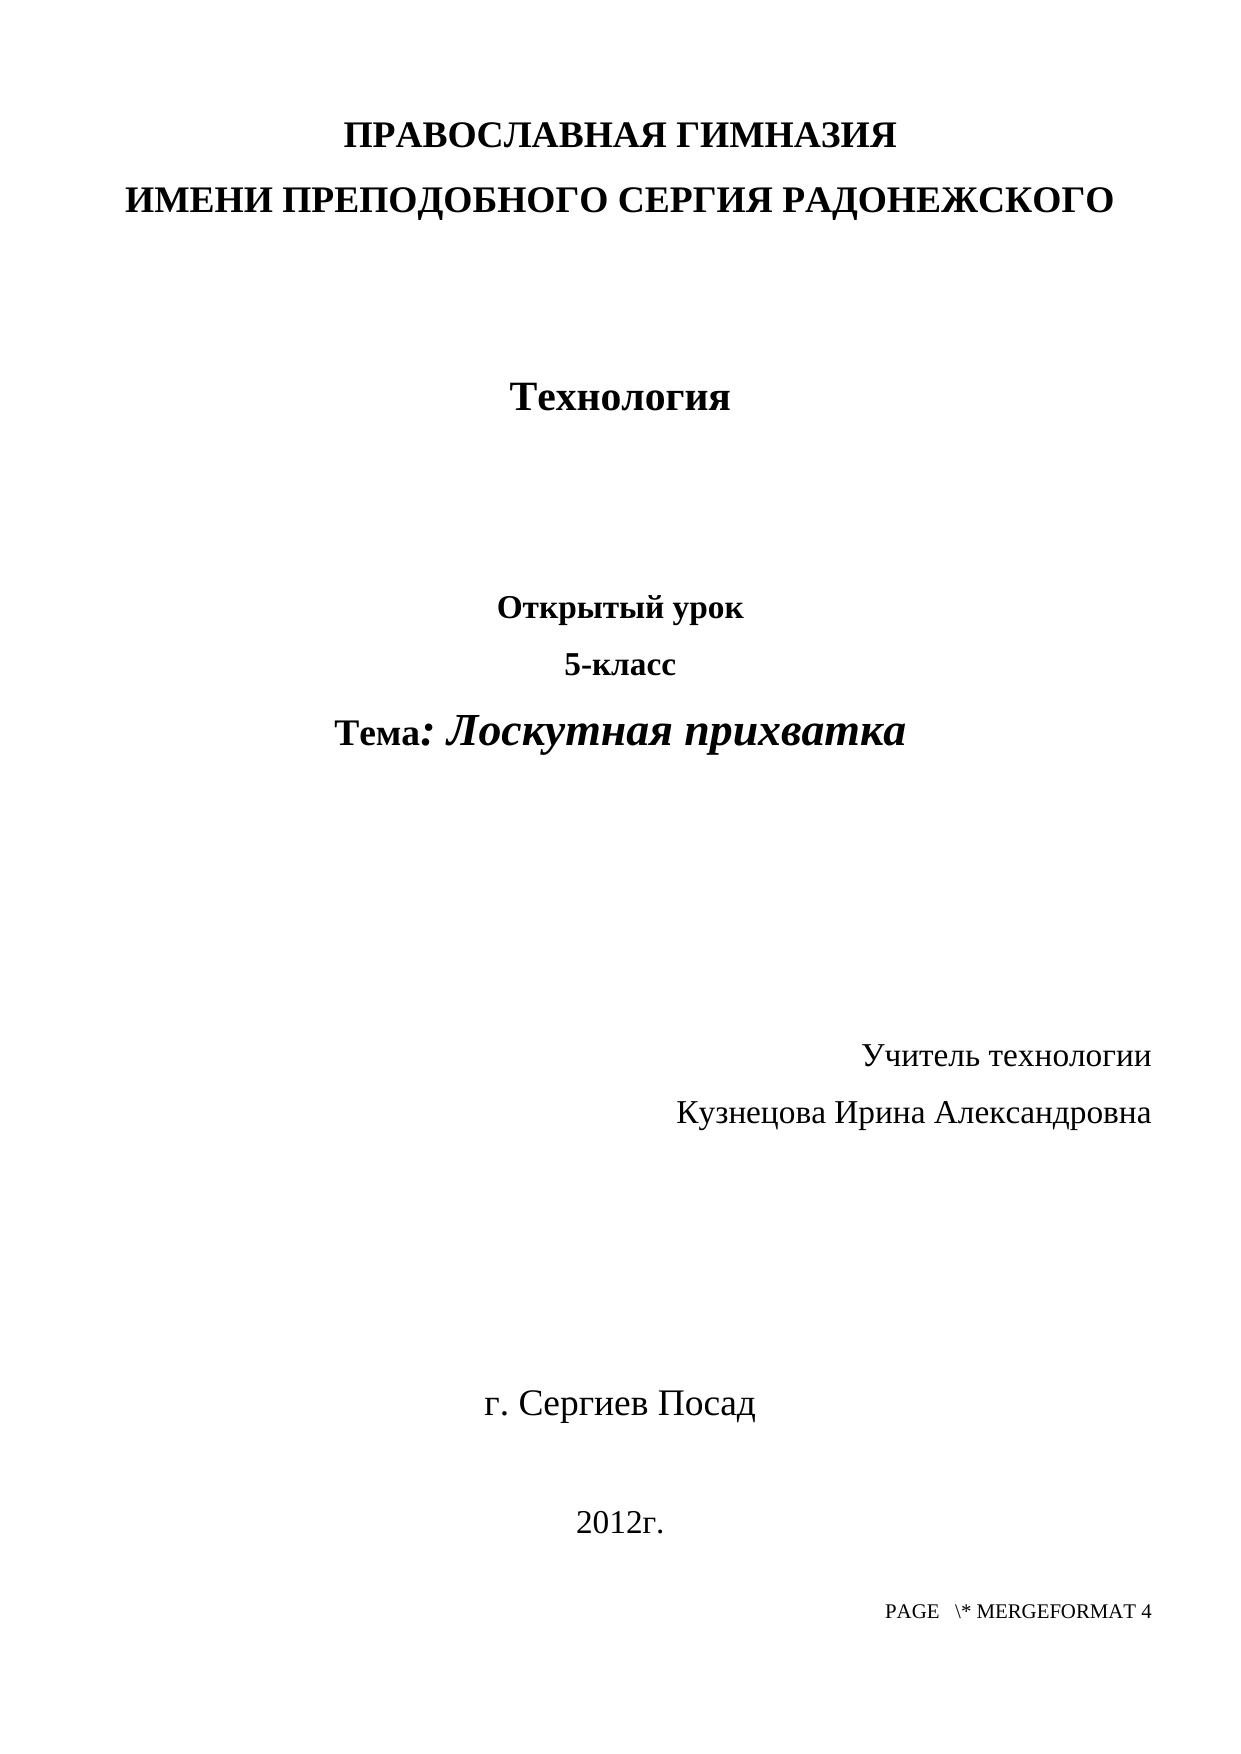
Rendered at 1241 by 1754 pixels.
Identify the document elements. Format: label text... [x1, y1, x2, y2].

text Тема: Лоскутная прихватка [89, 702, 1152, 755]
text Кузнецова Ирина Александровна [89, 1093, 1152, 1131]
text 2012г. [89, 1502, 1152, 1541]
text ИМЕНИ ПРЕПОДОБНОГО СЕРГИЯ РАДОНЕЖСКОГО [89, 177, 1152, 221]
text Учитель технологии [89, 1035, 1152, 1073]
text Технология [89, 371, 1152, 419]
text ПРАВОСЛАВНАЯ ГИМНАЗИЯ [89, 113, 1152, 156]
text г. Сергиев Посад [89, 1380, 1152, 1423]
text 5-класс [89, 644, 1152, 683]
text Открытый урок [89, 587, 1152, 625]
